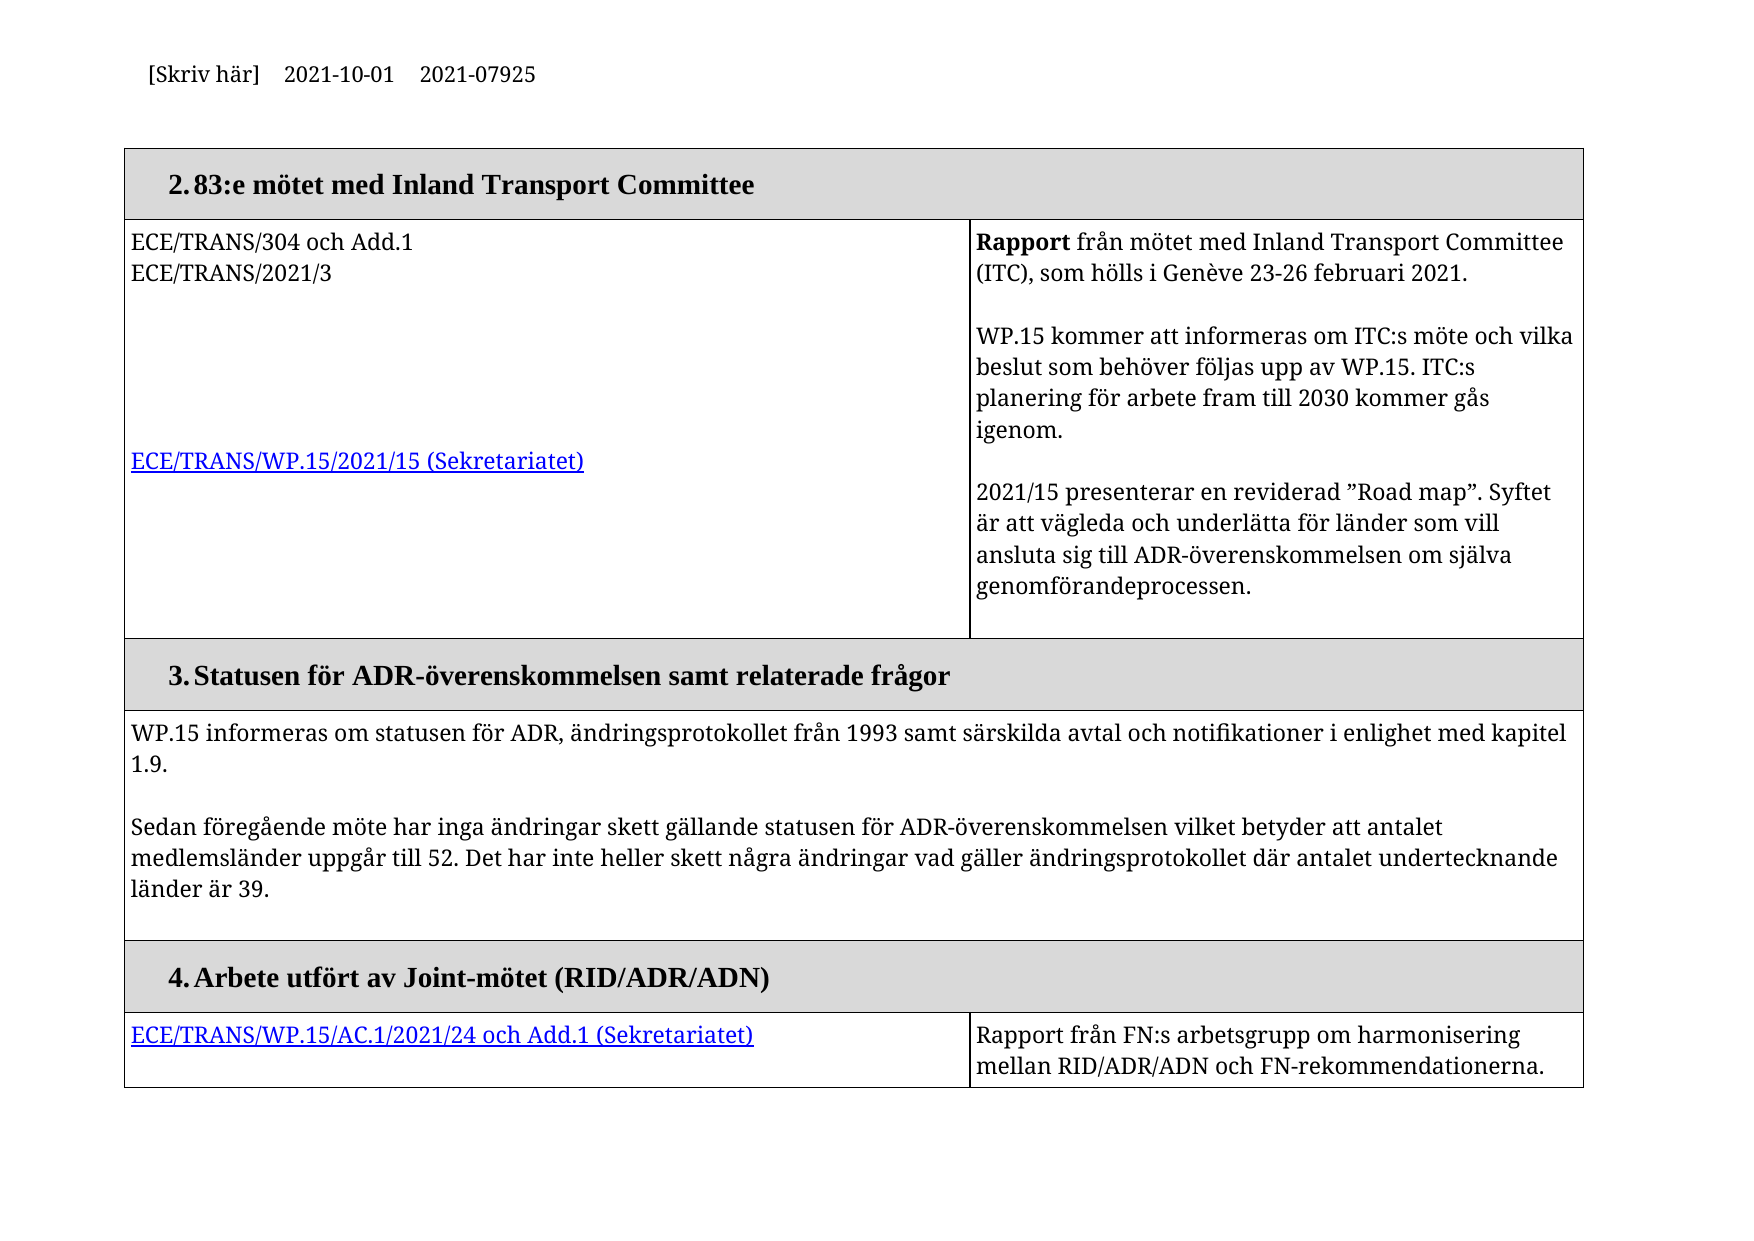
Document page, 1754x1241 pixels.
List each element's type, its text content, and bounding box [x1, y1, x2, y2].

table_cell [971, 1013, 1583, 1087]
table_cell WP.15 informeras om statusen för ADR, ändringsprotokollet från 1993 samt särskilda avtal och notifikationer i enlighet med kapitel 1.9. Sedan föregående möte har inga ändringar skett gällande statusen för ADR-överenskommelsen vilket betyder att antalet medlemsländer uppgår till 52. Det har inte heller skett några ändringar vad gäller ändringsprotokollet där antalet undertecknande länder är 39. [125, 711, 1583, 940]
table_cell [125, 1013, 969, 1087]
table_cell Rapport från mötet med Inland Transport Committee (ITC), som hölls i Genève 23-26 februari 2021. WP.15 kommer att informeras om ITC:s möte och vilka beslut som behöver följas upp av WP.15. ITC:s planering för arbete fram till 2030 kommer gås igenom. 2021/15 presenterar en reviderad ”Road map”. Syftet är att vägleda och underlätta för länder som vill ansluta sig till ADR-överenskommelsen om själva genomförandeprocessen. [971, 220, 1583, 638]
table_cell Arbete utfört av Joint-mötet (RID/ADR/ADN) [125, 941, 1583, 1012]
table_cell ECE/TRANS/304 och Add.1 ECE/TRANS/2021/3 ECE/TRANS/WP.15/2021/15 (Sekretariatet) [125, 220, 969, 638]
table_cell 83:e mötet med Inland Transport Committee [125, 149, 1583, 219]
table_cell Statusen för ADR-överenskommelsen samt relaterade frågor [125, 639, 1583, 710]
